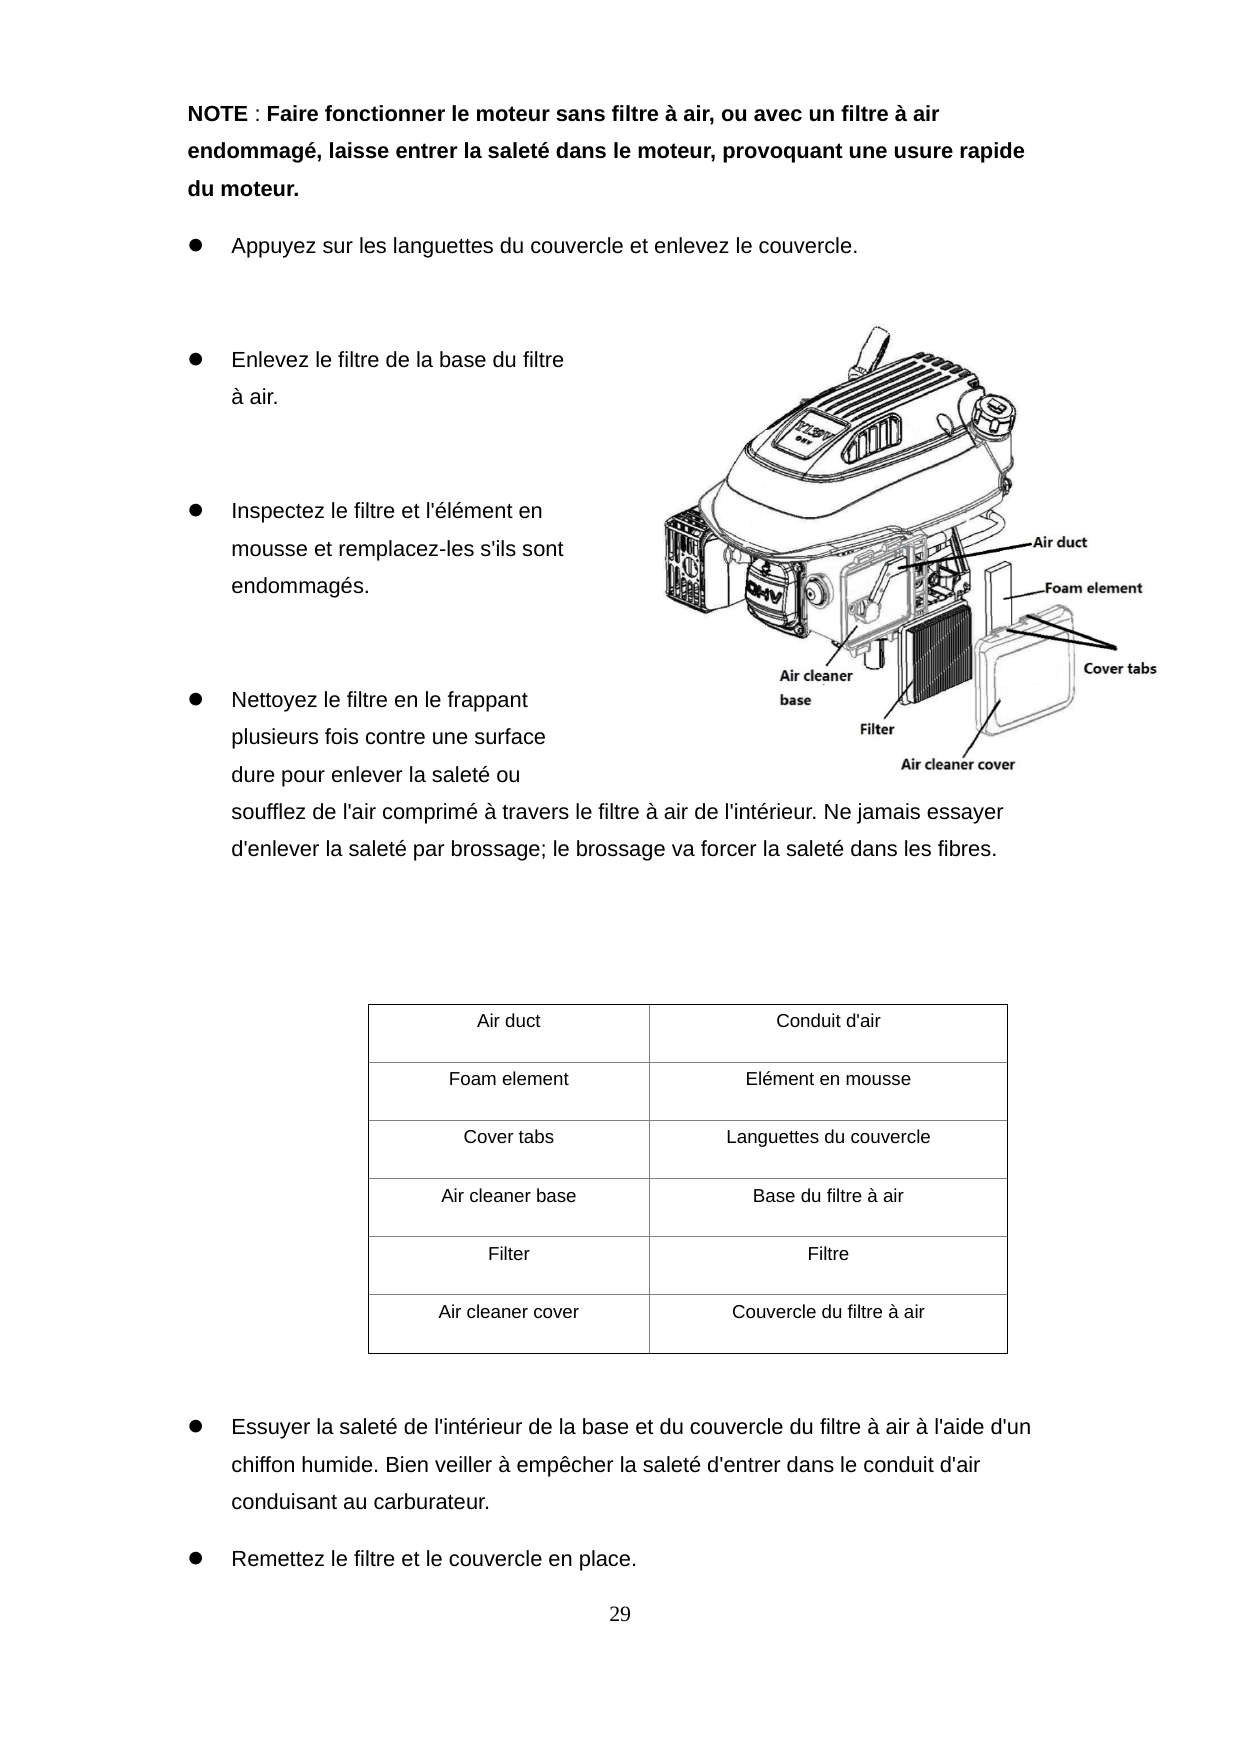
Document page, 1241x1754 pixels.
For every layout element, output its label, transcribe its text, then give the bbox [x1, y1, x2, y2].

list Essuyer la saleté de l'intérieur de la base et du couvercle du filtre à air à l'aide d'un chiffon humide. Bien veiller à empêcher la saleté d'entrer dans le conduit d'air conduisant au carburateur. [187, 1411, 1053, 1518]
table_cell Foam element [369, 1063, 649, 1120]
table_header Air duct [369, 1005, 649, 1062]
list Enlevez le filtre de la base du filtre à air. [187, 343, 604, 413]
table_cell Languettes du couvercle [650, 1121, 1007, 1178]
table_header Conduit d'air [650, 1005, 1007, 1062]
table_cell Filtre [650, 1237, 1007, 1294]
table_cell Filter [369, 1237, 649, 1294]
list Nettoyez le filtre en le frappant plusieurs fois contre une surface dure pour enlever la saleté ou soufflez de l'air comprimé à travers le filtre à air de l'intérieur. Ne jamais essayer d'enlever la saleté par brossage; le brossage va forcer la saleté dans les fibres. [187, 683, 1053, 865]
list Appuyez sur les languettes du couvercle et enlevez le couvercle. [187, 229, 1053, 261]
table_cell Air cleaner cover [369, 1295, 649, 1352]
table_cell Elément en mousse [650, 1063, 1007, 1120]
text NOTE : Faire fonctionner le moteur sans filtre à air, ou avec un filtre à air endommagé, laisse entrer la saleté dans le moteur, provoquant une usure rapide du moteur. [187, 97, 1053, 204]
table_cell Couvercle du filtre à air [650, 1295, 1007, 1352]
table_cell Base du filtre à air [650, 1179, 1007, 1236]
picture [604, 294, 1163, 793]
table_cell Cover tabs [369, 1121, 649, 1178]
table_cell Air cleaner base [369, 1179, 649, 1236]
list Inspectez le filtre et l'élément en mousse et remplacez-les s'ils sont endommagés. [187, 494, 604, 602]
list Remettez le filtre et le couvercle en place. [187, 1542, 1053, 1575]
